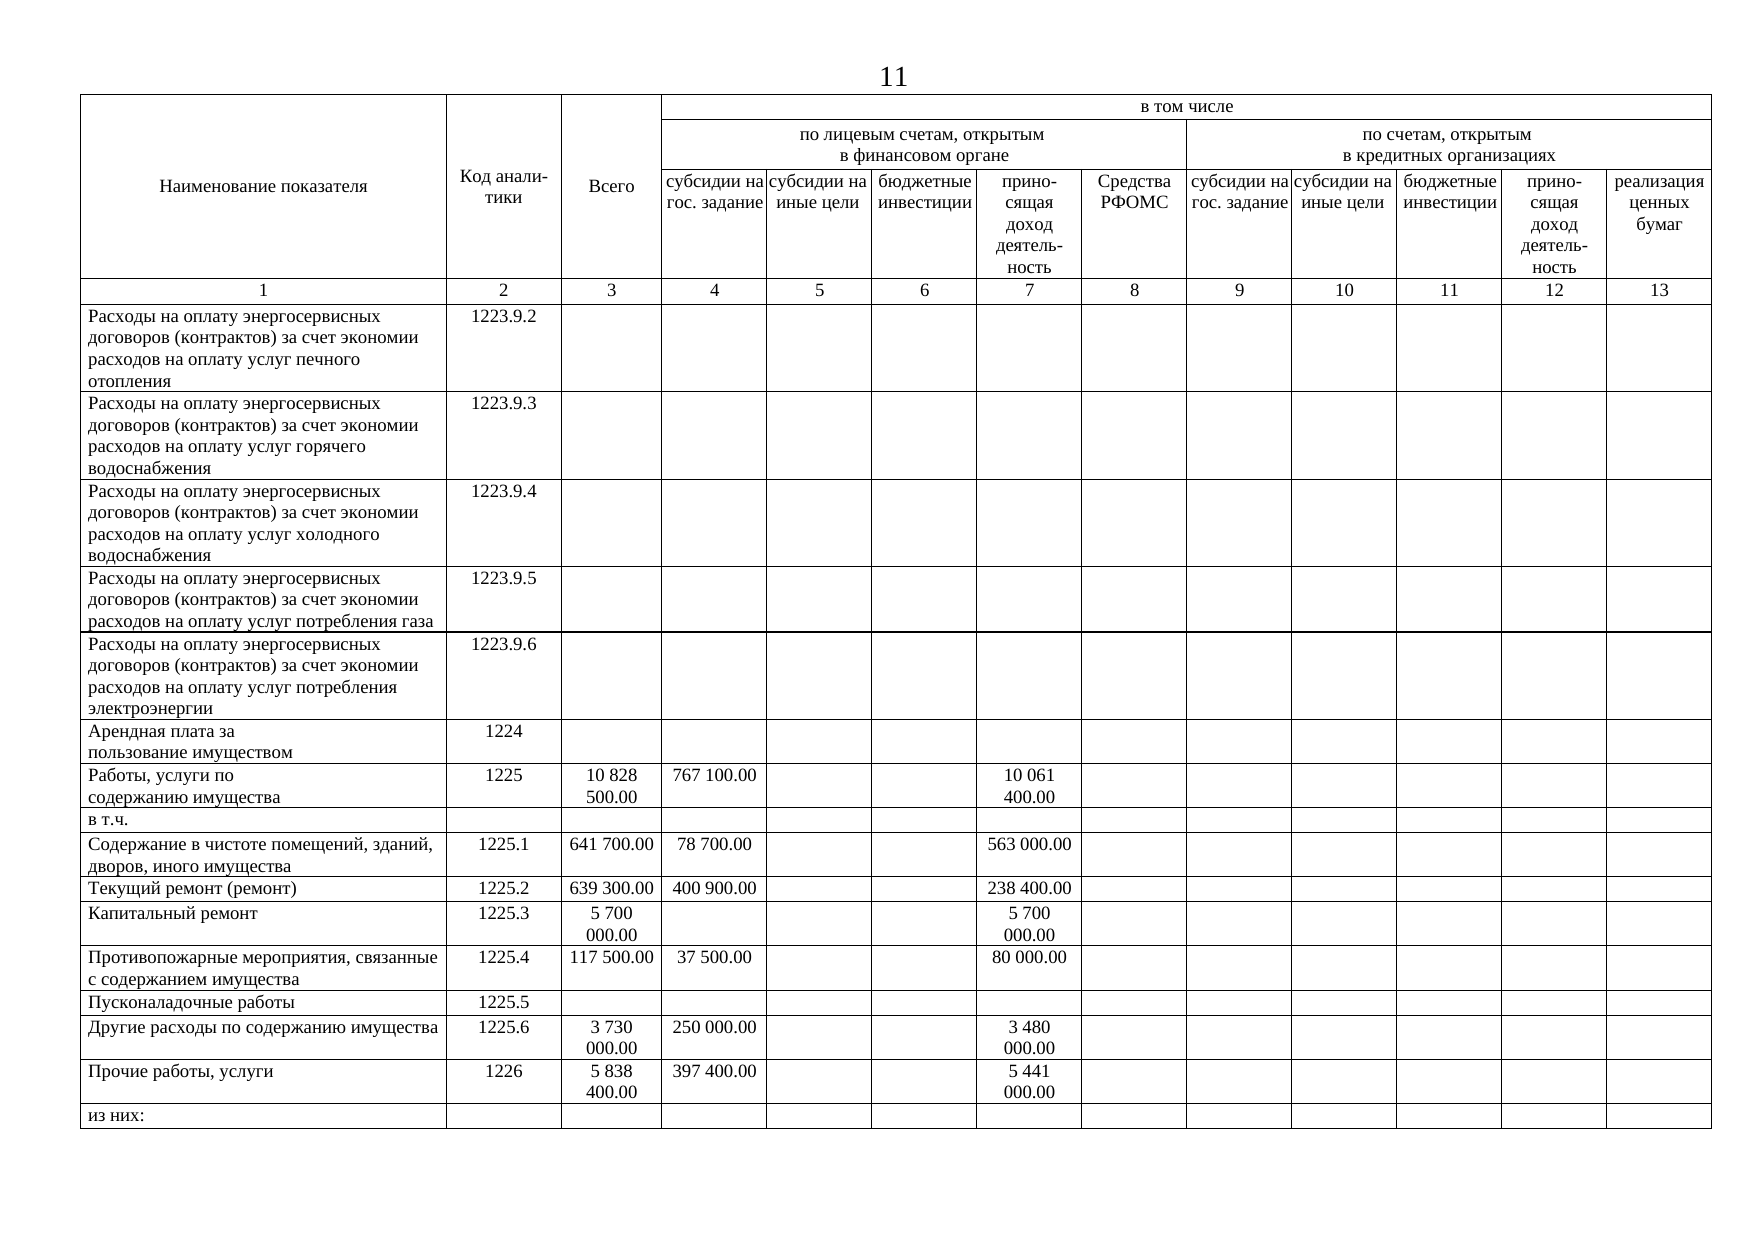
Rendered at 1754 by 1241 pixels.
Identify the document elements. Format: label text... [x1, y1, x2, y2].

table_cell [977, 480, 1081, 566]
table_cell [872, 480, 976, 566]
table_cell приносящая доход деятельность [1502, 170, 1606, 277]
table_cell бюджетные инвестиции [872, 170, 976, 277]
table_header Всего [562, 95, 661, 277]
table_cell 7 [977, 279, 1081, 304]
table_cell [1607, 567, 1711, 631]
table_cell Расходы на оплату энергосервисных договоров (контрактов) за счет экономии расходов на оплату услуг потребления электроэнергии [81, 633, 446, 719]
table_cell [1082, 480, 1186, 566]
table_cell [1502, 1016, 1606, 1059]
table_cell [977, 633, 1081, 719]
table_cell [1082, 567, 1186, 631]
table_cell [1082, 764, 1186, 807]
table_header Код аналитики [447, 95, 561, 277]
table_cell [1082, 305, 1186, 391]
table_cell Расходы на оплату энергосервисных договоров (контрактов) за счет экономии расходов на оплату услуг потребления газа [81, 567, 446, 631]
table_cell [1397, 902, 1501, 945]
table_cell 1225.4 [447, 946, 561, 989]
table_cell 9 [1187, 279, 1291, 304]
table_cell 1 [81, 279, 446, 304]
table_cell [1397, 305, 1501, 391]
table_cell [767, 480, 871, 566]
table_cell [872, 902, 976, 945]
table_cell 10 828 500.00 [562, 764, 661, 807]
table_cell [562, 305, 661, 391]
table_cell 1223.9.4 [447, 480, 561, 566]
table_cell Другие расходы по содержанию имущества [81, 1016, 446, 1059]
table_cell из них: [81, 1104, 446, 1128]
table_cell [1607, 902, 1711, 945]
table_cell [1187, 480, 1291, 566]
table_cell 80 000.00 [977, 946, 1081, 989]
table_cell [562, 720, 661, 763]
table_cell [1292, 480, 1396, 566]
table_cell 10 [1292, 279, 1396, 304]
table_cell [1292, 764, 1396, 807]
table_cell 400 900.00 [662, 877, 766, 901]
table_cell [1292, 808, 1396, 832]
table_cell [1502, 720, 1606, 763]
table_cell [1607, 877, 1711, 901]
table_cell 1223.9.3 [447, 392, 561, 478]
table_cell Текущий ремонт (ремонт) [81, 877, 446, 901]
table_cell бюджетные инвестиции [1397, 170, 1501, 277]
table_cell [767, 946, 871, 989]
table_cell 8 [1082, 279, 1186, 304]
table_header Наименование показателя [81, 95, 446, 277]
table_cell 3 480 000.00 [977, 1016, 1081, 1059]
table_cell 1223.9.5 [447, 567, 561, 631]
table_cell [977, 567, 1081, 631]
table_cell 1226 [447, 1060, 561, 1103]
table_cell Пусконаладочные работы [81, 991, 446, 1014]
table_cell [767, 764, 871, 807]
table_cell 78 700.00 [662, 833, 766, 876]
table_cell [1187, 833, 1291, 876]
table_cell [1292, 991, 1396, 1014]
table_cell [662, 720, 766, 763]
table_cell [1187, 764, 1291, 807]
table_cell [767, 902, 871, 945]
table_cell [977, 1104, 1081, 1128]
table_cell Расходы на оплату энергосервисных договоров (контрактов) за счет экономии расходов на оплату услуг горячего водоснабжения [81, 392, 446, 478]
table_cell [1187, 392, 1291, 478]
table_cell по счетам, открытым в кредитных организациях [1187, 120, 1711, 169]
table_cell [1397, 833, 1501, 876]
table_cell [1292, 833, 1396, 876]
table_cell [1502, 946, 1606, 989]
table_cell по лицевым счетам, открытым в финансовом органе [662, 120, 1186, 169]
table_cell [1292, 1016, 1396, 1059]
table_cell [562, 480, 661, 566]
table_cell [872, 808, 976, 832]
table_cell Средства РФОМС [1082, 170, 1186, 277]
table_cell 1225.6 [447, 1016, 561, 1059]
table_cell [977, 392, 1081, 478]
table_cell [1607, 720, 1711, 763]
table_cell [1082, 946, 1186, 989]
table_cell [447, 1104, 561, 1128]
table_cell [662, 808, 766, 832]
table_cell [872, 833, 976, 876]
table_cell 4 [662, 279, 766, 304]
table_cell субсидии на гос. задание [662, 170, 766, 277]
table_cell [872, 633, 976, 719]
table_cell [767, 877, 871, 901]
table_cell [872, 720, 976, 763]
table_cell 6 [872, 279, 976, 304]
table_cell [1187, 720, 1291, 763]
table_cell [1187, 1104, 1291, 1128]
table_cell [447, 808, 561, 832]
table_cell [872, 1104, 976, 1128]
table_cell [1082, 1016, 1186, 1059]
table_cell [1292, 902, 1396, 945]
table_cell 397 400.00 [662, 1060, 766, 1103]
table_cell [662, 991, 766, 1014]
table_cell 1223.9.2 [447, 305, 561, 391]
table_cell [1607, 946, 1711, 989]
table_cell [1607, 1016, 1711, 1059]
table_cell [1292, 1060, 1396, 1103]
table_cell [767, 991, 871, 1014]
table_cell [872, 946, 976, 989]
table_cell [1187, 305, 1291, 391]
table_cell [1082, 1060, 1186, 1103]
table_cell [662, 567, 766, 631]
table_cell [1397, 1060, 1501, 1103]
table_cell [1502, 392, 1606, 478]
table_cell 13 [1607, 279, 1711, 304]
table_cell 5 441 000.00 [977, 1060, 1081, 1103]
table_cell [1082, 902, 1186, 945]
table_cell [1082, 991, 1186, 1014]
table_cell [662, 1104, 766, 1128]
table_cell [1502, 902, 1606, 945]
table_cell [767, 305, 871, 391]
table_cell [1292, 567, 1396, 631]
table_cell реализация ценных бумаг [1607, 170, 1711, 277]
table_cell [662, 480, 766, 566]
table_cell Капитальный ремонт [81, 902, 446, 945]
table_cell Работы, услуги по содержанию имущества [81, 764, 446, 807]
table_cell [1082, 833, 1186, 876]
table_cell [1187, 1060, 1291, 1103]
table_cell в т.ч. [81, 808, 446, 832]
table_cell [977, 991, 1081, 1014]
table_cell [767, 1104, 871, 1128]
table_cell Расходы на оплату энергосервисных договоров (контрактов) за счет экономии расходов на оплату услуг холодного водоснабжения [81, 480, 446, 566]
table_cell [767, 1016, 871, 1059]
table_cell [872, 392, 976, 478]
table_cell [1607, 633, 1711, 719]
table_cell 1225.5 [447, 991, 561, 1014]
table_cell [767, 833, 871, 876]
table_cell субсидии на иные цели [1292, 170, 1396, 277]
table_cell [1502, 808, 1606, 832]
table_cell приносящая доход деятельность [977, 170, 1081, 277]
table_cell [1607, 808, 1711, 832]
table_cell [1292, 633, 1396, 719]
table_cell [872, 567, 976, 631]
table_cell [1187, 902, 1291, 945]
table_cell 1225.2 [447, 877, 561, 901]
table_cell 5 [767, 279, 871, 304]
table_cell 2 [447, 279, 561, 304]
table_cell [767, 720, 871, 763]
table_cell [1502, 764, 1606, 807]
table_cell [1397, 567, 1501, 631]
table_cell [1397, 392, 1501, 478]
table_cell [562, 567, 661, 631]
table_cell [562, 633, 661, 719]
table_cell 1223.9.6 [447, 633, 561, 719]
table_cell [1502, 1104, 1606, 1128]
table_cell [1082, 392, 1186, 478]
table_cell Расходы на оплату энергосервисных договоров (контрактов) за счет экономии расходов на оплату услуг печного отопления [81, 305, 446, 391]
table_cell [562, 1104, 661, 1128]
table_cell [1607, 833, 1711, 876]
table_cell [662, 392, 766, 478]
table_cell 10 061 400.00 [977, 764, 1081, 807]
table_cell [1082, 720, 1186, 763]
table_cell [1397, 764, 1501, 807]
table_cell 1224 [447, 720, 561, 763]
table_cell [662, 633, 766, 719]
table_cell 12 [1502, 279, 1606, 304]
table_cell [1187, 1016, 1291, 1059]
table_cell [1187, 808, 1291, 832]
table_cell Прочие работы, услуги [81, 1060, 446, 1103]
table_cell [1292, 305, 1396, 391]
table_cell [1292, 946, 1396, 989]
table_cell [562, 991, 661, 1014]
table_cell [1502, 991, 1606, 1014]
table_cell [1397, 633, 1501, 719]
table_cell [1292, 1104, 1396, 1128]
table_cell [562, 808, 661, 832]
table_cell 5 700 000.00 [977, 902, 1081, 945]
table_cell Противопожарные мероприятия, связанные с содержанием имущества [81, 946, 446, 989]
table_cell 238 400.00 [977, 877, 1081, 901]
table_cell [1292, 877, 1396, 901]
table_cell 3 730 000.00 [562, 1016, 661, 1059]
table_cell 5 838 400.00 [562, 1060, 661, 1103]
table_cell [1502, 305, 1606, 391]
table_cell [1502, 1060, 1606, 1103]
table_cell [767, 392, 871, 478]
table_cell [1187, 877, 1291, 901]
table_cell [1397, 991, 1501, 1014]
table_cell [1397, 1104, 1501, 1128]
table_cell 250 000.00 [662, 1016, 766, 1059]
table_cell [1397, 720, 1501, 763]
table_cell 767 100.00 [662, 764, 766, 807]
table_cell [1502, 567, 1606, 631]
table_cell [662, 305, 766, 391]
table_cell 639 300.00 [562, 877, 661, 901]
table_cell 3 [562, 279, 661, 304]
table_cell 1225.1 [447, 833, 561, 876]
table_cell [1187, 991, 1291, 1014]
table_cell [1082, 877, 1186, 901]
table_cell [1502, 633, 1606, 719]
table_cell [1607, 1104, 1711, 1128]
table_cell [767, 633, 871, 719]
table_cell [767, 567, 871, 631]
table_cell [1607, 305, 1711, 391]
table_cell [1397, 808, 1501, 832]
table_cell [872, 1060, 976, 1103]
table_cell [1502, 480, 1606, 566]
table_cell [1607, 764, 1711, 807]
table_cell [767, 1060, 871, 1103]
table_cell [1082, 1104, 1186, 1128]
table_cell [872, 764, 976, 807]
table_cell 1225.3 [447, 902, 561, 945]
table_cell [1187, 567, 1291, 631]
table_cell [1082, 633, 1186, 719]
table_cell субсидии на иные цели [767, 170, 871, 277]
table_cell [1397, 1016, 1501, 1059]
table_cell [662, 902, 766, 945]
table_cell [1397, 480, 1501, 566]
table_cell 117 500.00 [562, 946, 661, 989]
table_cell [1082, 808, 1186, 832]
table_cell [977, 808, 1081, 832]
table_cell субсидии на гос. задание [1187, 170, 1291, 277]
table_cell [872, 991, 976, 1014]
table_cell [977, 720, 1081, 763]
table_cell [872, 877, 976, 901]
table_cell Содержание в чистоте помещений, зданий, дворов, иного имущества [81, 833, 446, 876]
table_cell [1292, 720, 1396, 763]
table_cell 563 000.00 [977, 833, 1081, 876]
table_cell [1502, 833, 1606, 876]
table_cell [1607, 392, 1711, 478]
table_cell [1607, 991, 1711, 1014]
table_cell [767, 808, 871, 832]
table_cell [1607, 480, 1711, 566]
table_cell [872, 305, 976, 391]
table_cell [977, 305, 1081, 391]
table_cell [1292, 392, 1396, 478]
table_cell [1397, 946, 1501, 989]
table_cell [1187, 633, 1291, 719]
table_cell [1502, 877, 1606, 901]
table_cell [1187, 946, 1291, 989]
table_cell Арендная плата за пользование имуществом [81, 720, 446, 763]
table_cell 37 500.00 [662, 946, 766, 989]
table_cell [1397, 877, 1501, 901]
table_cell 641 700.00 [562, 833, 661, 876]
table_cell 5 700 000.00 [562, 902, 661, 945]
table_cell [872, 1016, 976, 1059]
table_cell [562, 392, 661, 478]
table_cell 11 [1397, 279, 1501, 304]
table_header в том числе [662, 95, 1711, 119]
table_cell [1607, 1060, 1711, 1103]
table_cell 1225 [447, 764, 561, 807]
